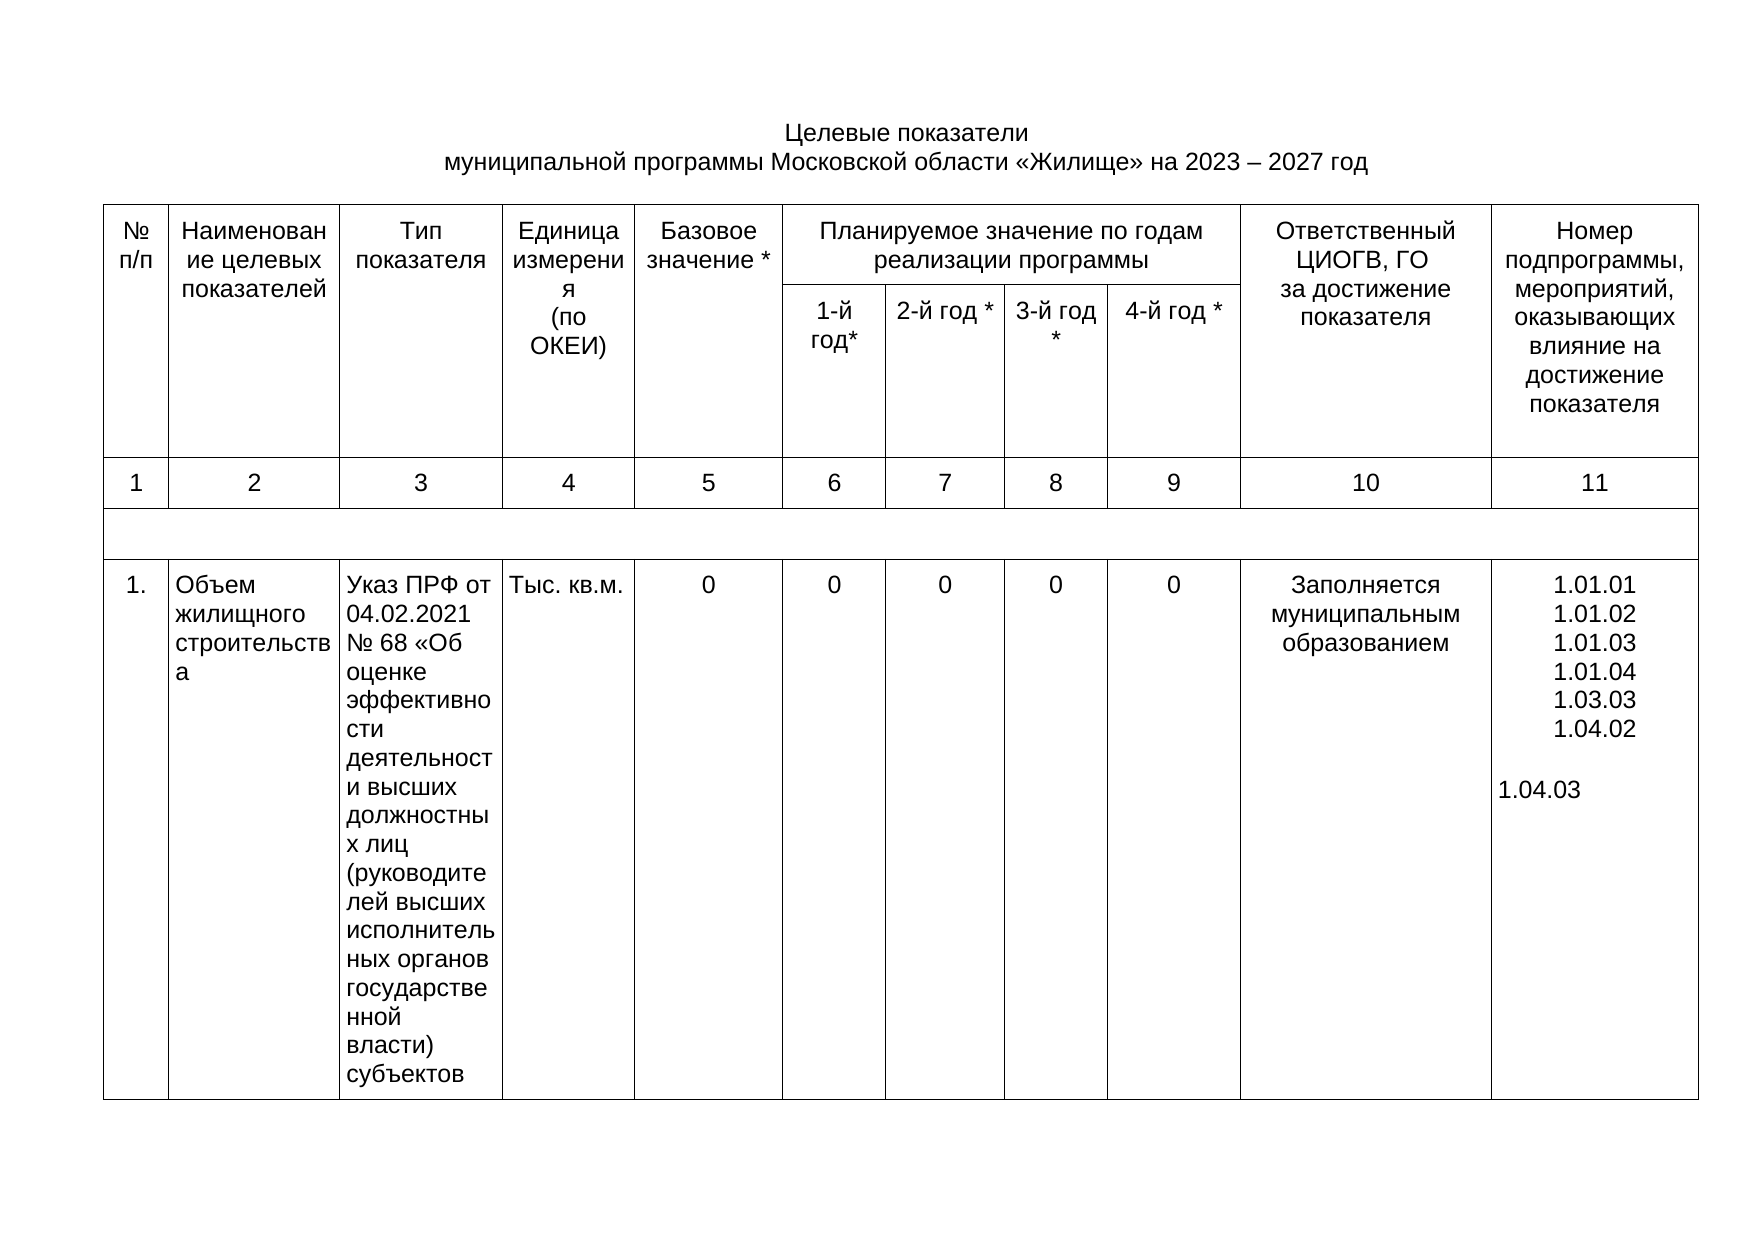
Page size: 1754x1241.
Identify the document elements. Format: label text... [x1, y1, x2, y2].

table_cell 5 [635, 458, 782, 508]
table_header № п/п [104, 205, 168, 457]
table_cell 4 [503, 458, 634, 508]
table_header Планируемое значение по годам реализации программы [783, 205, 1240, 284]
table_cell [1492, 560, 1698, 1098]
table_cell 3 [340, 458, 502, 508]
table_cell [169, 560, 339, 1098]
table_cell Тыс. кв.м. [503, 560, 634, 1098]
table_cell 10 [1241, 458, 1491, 508]
table_cell 1 [104, 458, 168, 508]
table_cell 4-й год * [1108, 285, 1240, 457]
table_cell 0 [783, 560, 885, 1098]
table_cell 2 [169, 458, 339, 508]
text муниципальной программы Московской области «Жилище» на 2023 – 2027 год [118, 147, 1695, 176]
table_cell 0 [886, 560, 1004, 1098]
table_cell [1241, 560, 1491, 1098]
table_cell 0 [1005, 560, 1107, 1098]
table_cell 0 [635, 560, 782, 1098]
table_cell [340, 560, 502, 1098]
table_cell 1-й год* [783, 285, 885, 457]
table_header Тип показателя [340, 205, 502, 457]
table_header Ответственный ЦИОГВ, ГО за достижение показателя [1241, 205, 1491, 457]
table_header Базовое значение * [635, 205, 782, 457]
table_cell 6 [783, 458, 885, 508]
table_cell 2-й год * [886, 285, 1004, 457]
table_cell 3-й год * [1005, 285, 1107, 457]
table_cell 9 [1108, 458, 1240, 508]
text Целевые показатели [118, 118, 1695, 147]
table_cell 8 [1005, 458, 1107, 508]
table_cell 0 [1108, 560, 1240, 1098]
table_cell 7 [886, 458, 1004, 508]
table_header Номер подпрограммы, мероприятий, оказывающих влияние на достижение показателя [1492, 205, 1698, 457]
table_header Единица измерения (по ОКЕИ) [503, 205, 634, 457]
table_cell 11 [1492, 458, 1698, 508]
table_cell [104, 509, 1698, 559]
table_header Наименование целевых показателей [169, 205, 339, 457]
table_cell 1. [104, 560, 168, 1098]
